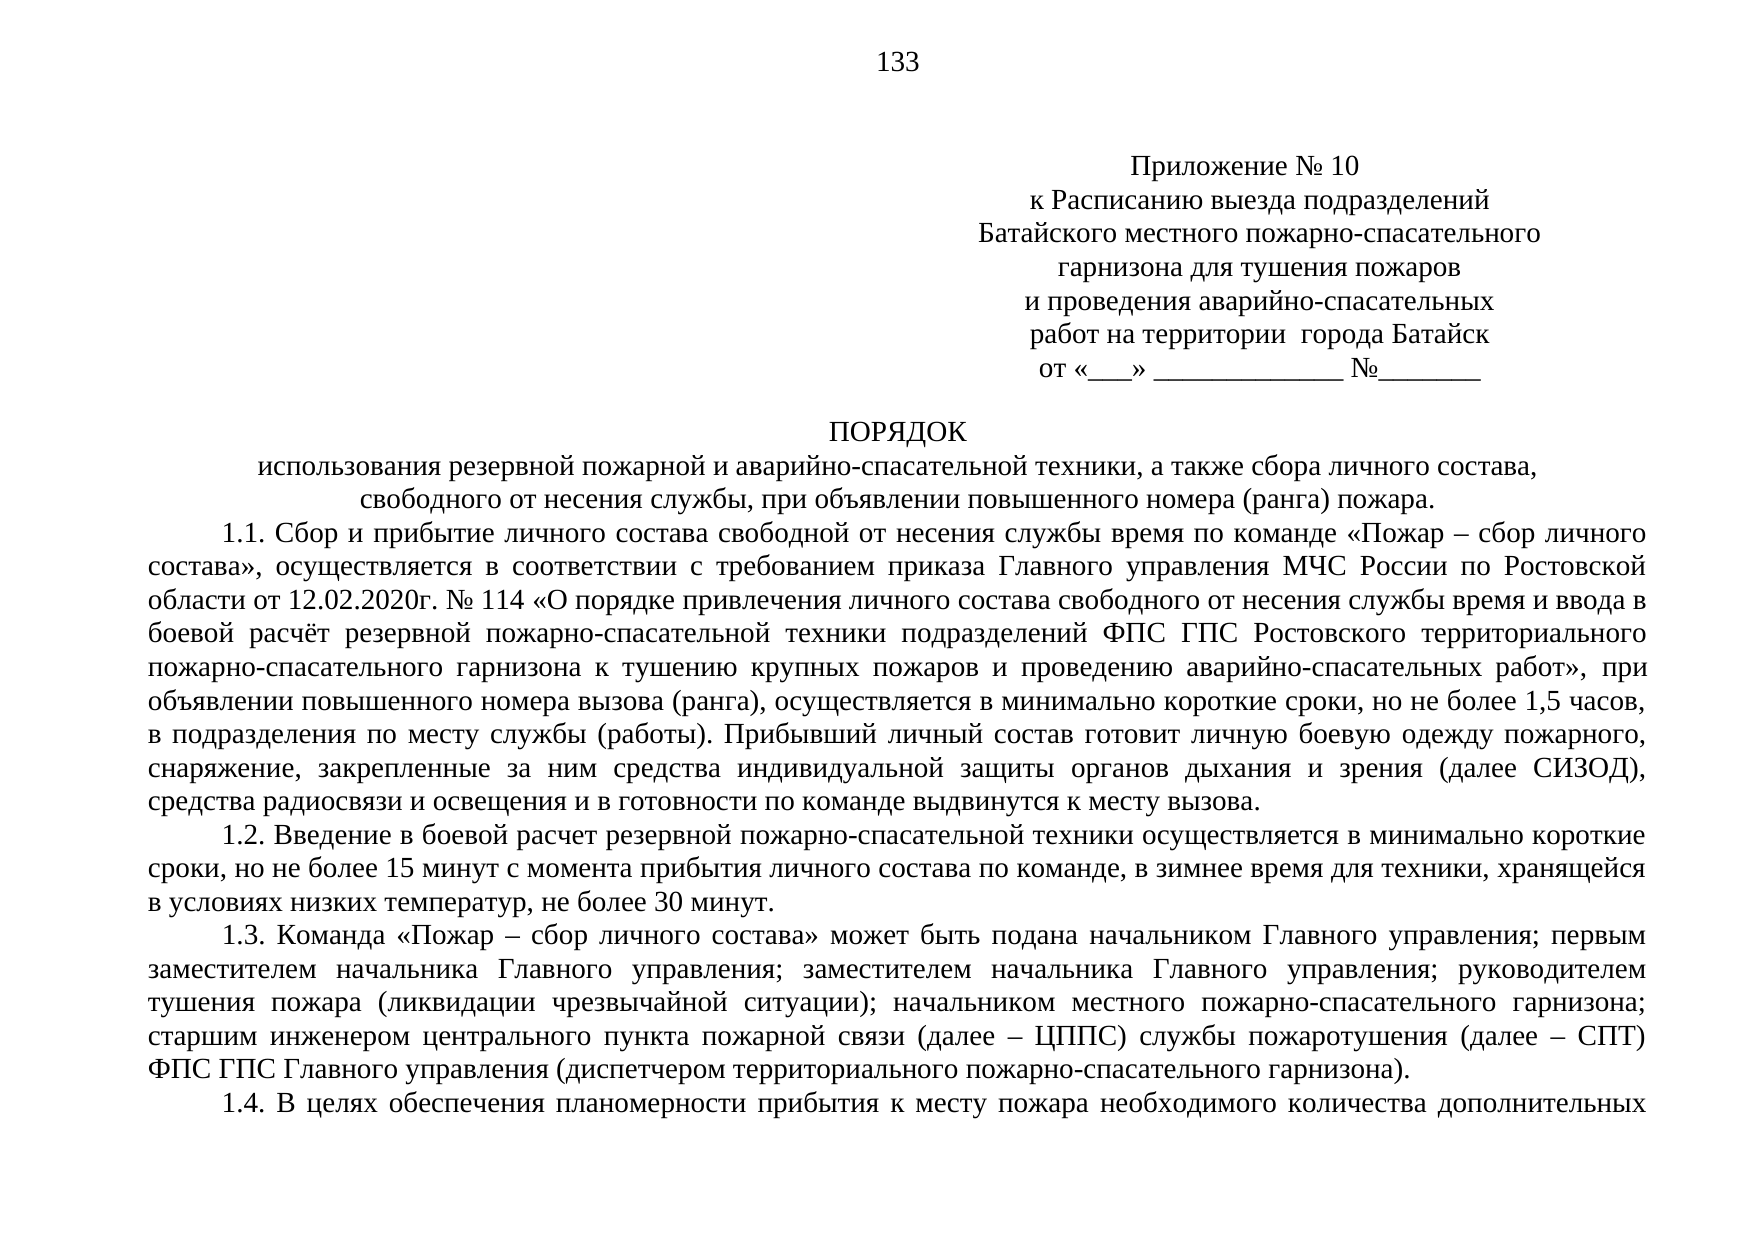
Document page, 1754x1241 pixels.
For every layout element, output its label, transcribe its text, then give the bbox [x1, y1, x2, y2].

text и проведения аварийно-спасательных [871, 283, 1648, 316]
text ПОРЯДОК [148, 414, 1648, 448]
text использования резервной пожарной и аварийно-спасательной техники, а также сбора личного состава, [148, 448, 1648, 481]
text работ на территории города Батайск [871, 316, 1648, 350]
text от «___» _____________ №_______ [871, 350, 1648, 383]
text 1.2. Введение в боевой расчет резервной пожарно-спасательной техники осуществляется в минимально короткие сроки, но не более 15 минут с момента прибытия личного состава по команде, в зимнее время для техники, хранящейся в условиях низких температур, не более 30 минут. [148, 817, 1648, 917]
text к Расписанию выезда подразделений [871, 182, 1648, 216]
text гарнизона для тушения пожаров [871, 249, 1648, 283]
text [148, 1085, 1648, 1119]
text 1.3. Команда «Пожар – сбор личного состава» может быть подана начальником Главного управления; первым заместителем начальника Главного управления; заместителем начальника Главного управления; руководителем тушения пожара (ликвидации чрезвычайной ситуации); начальником местного пожарно-спасательного гарнизона; старшим инженером центрального пункта пожарной связи (далее – ЦППС) службы пожаротушения (далее – СПТ) ФПС ГПС Главного управления (диспетчером территориального пожарно-спасательного гарнизона). [148, 917, 1648, 1085]
text 1.1. Сбор и прибытие личного состава свободной от несения службы время по команде «Пожар – сбор личного состава», осуществляется в соответствии с требованием приказа Главного управления МЧС России по Ростовской области от 12.02.2020г. № 114 «О порядке привлечения личного состава свободного от несения службы время и ввода в боевой расчёт резервной пожарно-спасательной техники подразделений ФПС ГПС Ростовского территориального пожарно-спасательного гарнизона к тушению крупных пожаров и проведению аварийно-спасательных работ», при объявлении повышенного номера вызова (ранга), осуществляется в минимально короткие сроки, но не более 1,5 часов, в подразделения по месту службы (работы). Прибывший личный состав готовит личную боевую одежду пожарного, снаряжение, закрепленные за ним средства индивидуальной защиты органов дыхания и зрения (далее СИЗОД), средства радиосвязи и освещения и в готовности по команде выдвинутся к месту вызова. [148, 515, 1648, 817]
text Приложение № 10 [148, 148, 1648, 182]
text Батайского местного пожарно-спасательного [871, 216, 1648, 249]
text свободного от несения службы, при объявлении повышенного номера (ранга) пожара. [148, 481, 1648, 515]
